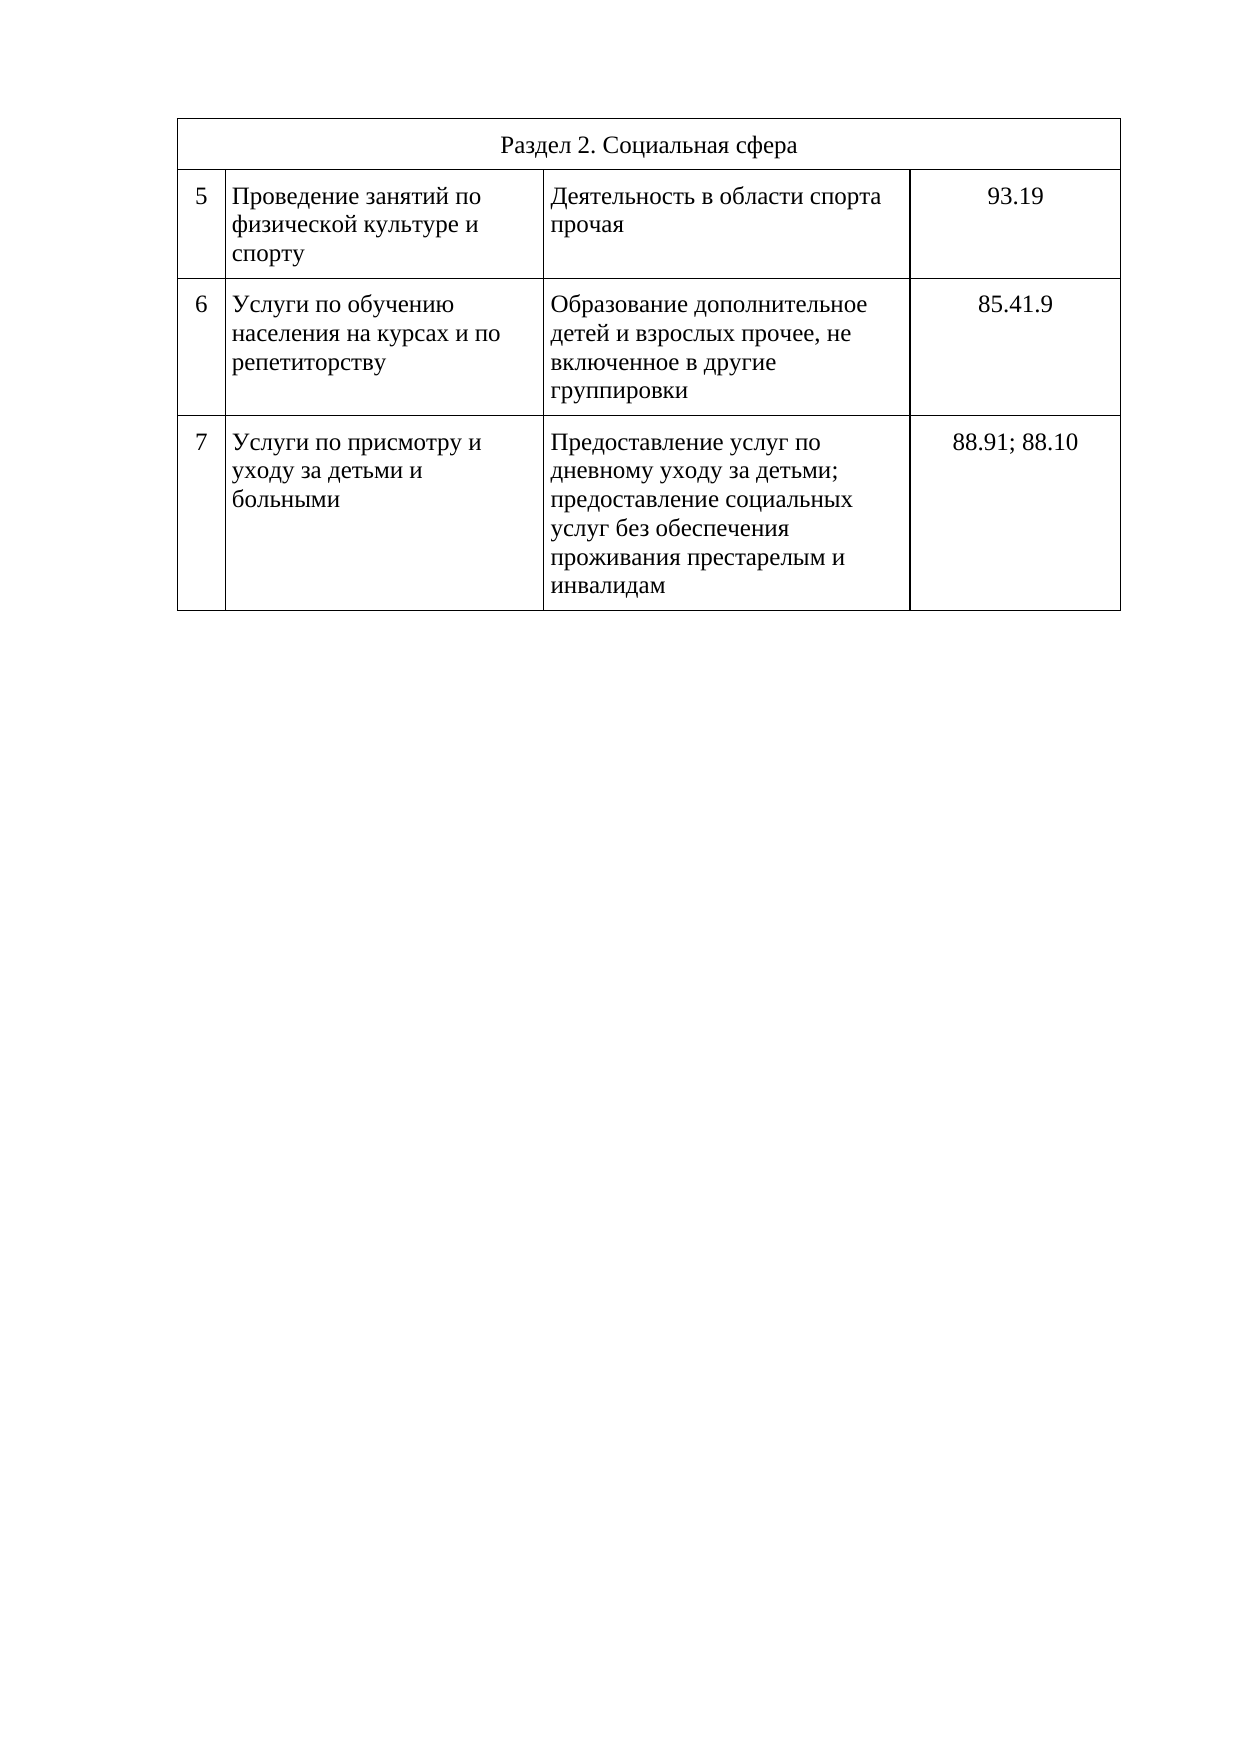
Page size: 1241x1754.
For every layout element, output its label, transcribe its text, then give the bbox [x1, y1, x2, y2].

table_cell 88.91; 88.10 [911, 416, 1120, 610]
table_cell Деятельность в области спорта прочая [544, 170, 909, 278]
table_cell 7 [178, 416, 225, 610]
table_cell 93.19 [911, 170, 1120, 278]
table_cell 5 [178, 170, 225, 278]
table_cell 6 [178, 279, 225, 415]
table_cell Проведение занятий по физической культуре и спорту [226, 170, 543, 278]
table_cell Образование дополнительное детей и взрослых прочее, не включенное в другие группировки [544, 279, 909, 415]
table_cell 85.41.9 [911, 279, 1120, 415]
table_cell Предоставление услуг по дневному уходу за детьми; предоставление социальных услуг без обеспечения проживания престарелым и инвалидам [544, 416, 909, 610]
table_cell Услуги по обучению населения на курсах и по репетиторству [226, 279, 543, 415]
table_cell Раздел 2. Социальная сфера [178, 119, 1120, 169]
table_cell Услуги по присмотру и уходу за детьми и больными [226, 416, 543, 610]
